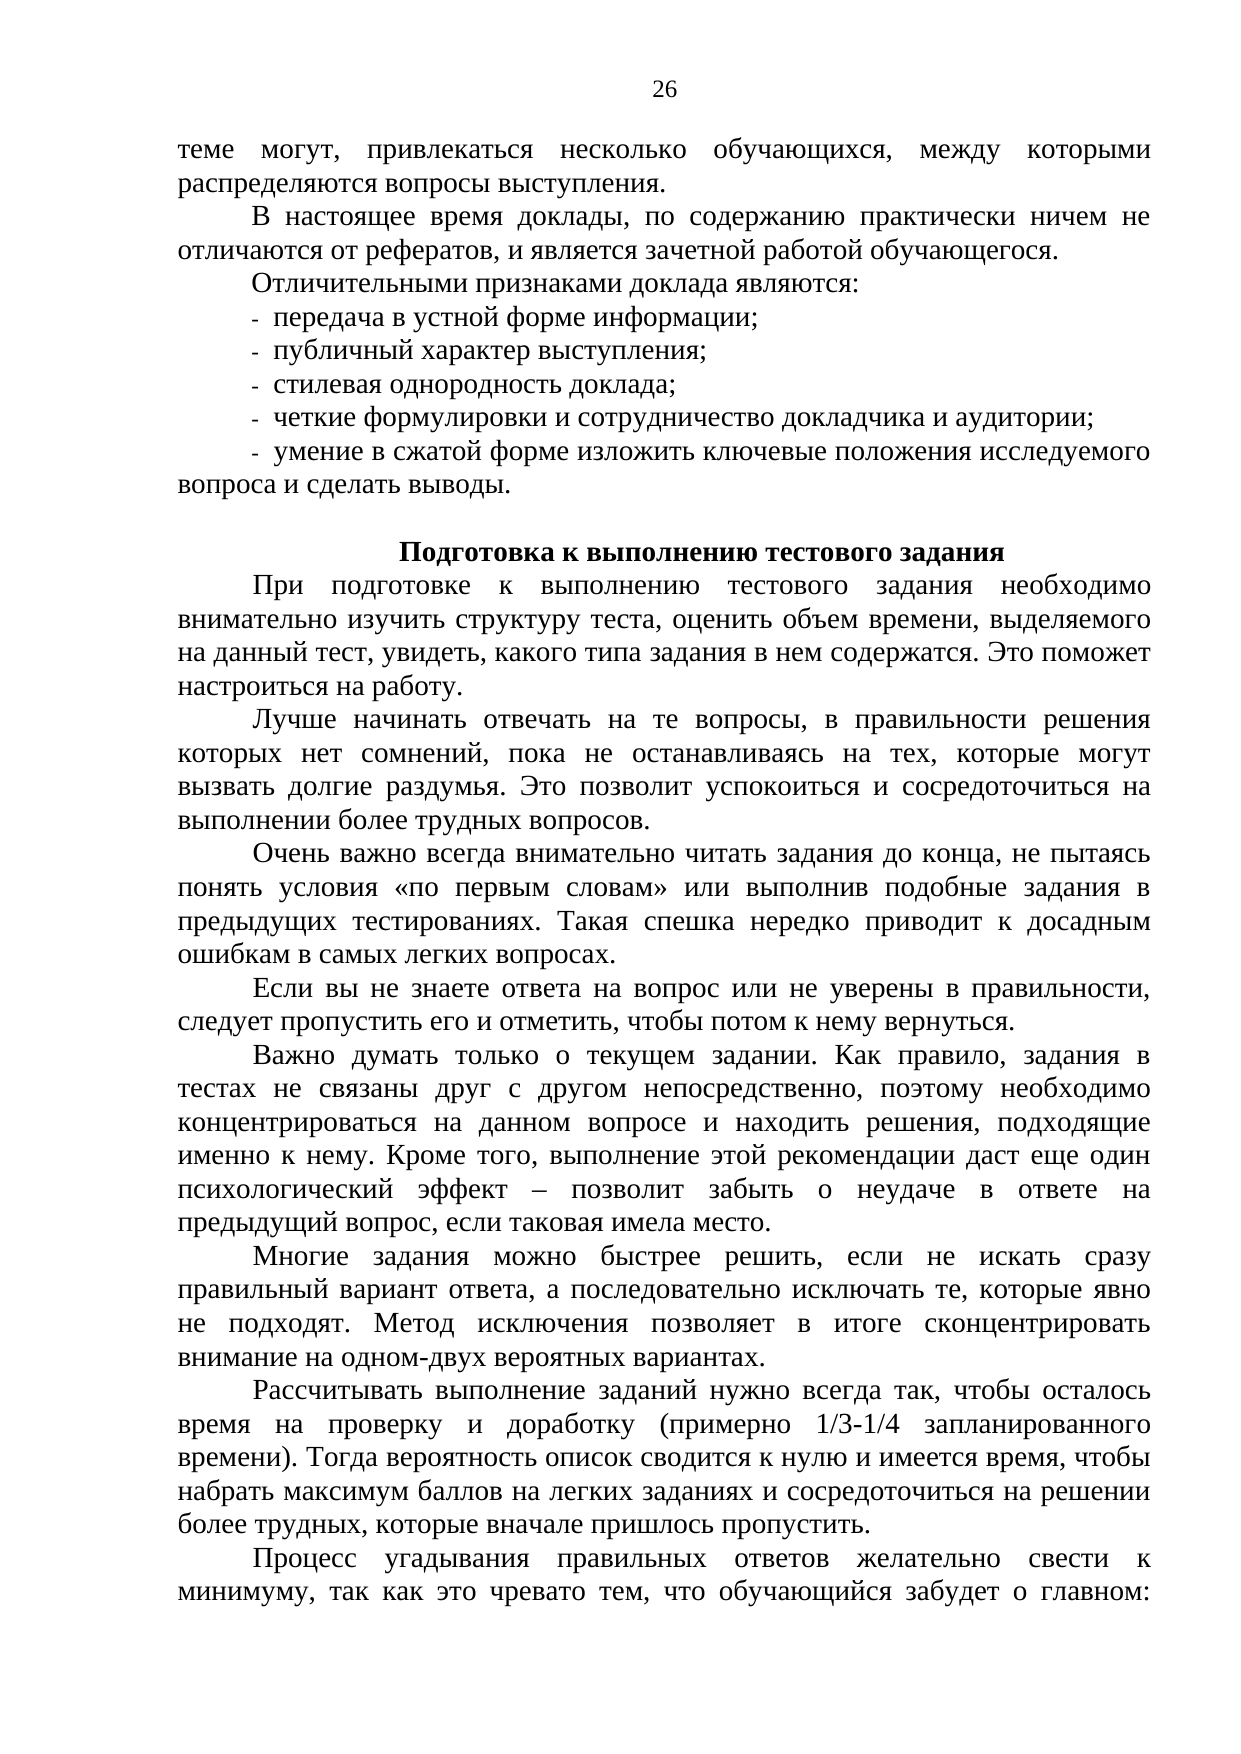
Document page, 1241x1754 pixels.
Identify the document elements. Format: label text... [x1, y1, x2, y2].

list умение в сжатой форме изложить ключевые положения исследуемого вопроса и сделать выводы. [177, 433, 1152, 500]
text Лучше начинать отвечать на те вопросы, в правильности решения которых нет сомнений, пока не останавливаясь на тех, которые могут вызвать долгие раздумья. Это позволит успокоиться и сосредоточиться на выполнении более трудных вопросов. [177, 701, 1152, 836]
text Отличительными признаками доклада являются: [177, 265, 1152, 299]
text Важно думать только о текущем задании. Как правило, задания в тестах не связаны друг с другом непосредственно, поэтому необходимо концентрироваться на данном вопросе и находить решения, подходящие именно к нему. Кроме того, выполнение этой рекомендации даст еще один психологический эффект – позволит забыть о неудаче в ответе на предыдущий вопрос, если таковая имела место. [177, 1037, 1152, 1238]
list передача в устной форме информации; [177, 299, 1152, 332]
text Если вы не знаете ответа на вопрос или не уверены в правильности, следует пропустить его и отметить, чтобы потом к нему вернуться. [177, 970, 1152, 1037]
list публичный характер выступления; [177, 332, 1152, 366]
text Многие задания можно быстрее решить, если не искать сразу правильный вариант ответа, а последовательно исключать те, которые явно не подходят. Метод исключения позволяет в итоге сконцентрировать внимание на одном-двух вероятных вариантах. [177, 1238, 1152, 1372]
list четкие формулировки и сотрудничество докладчика и аудитории; [177, 399, 1152, 433]
text В настоящее время доклады, по содержанию практически ничем не отличаются от рефератов, и является зачетной работой обучающегося. [177, 198, 1152, 265]
text При подготовке к выполнению тестового задания необходимо внимательно изучить структуру теста, оценить объем времени, выделяемого на данный тест, увидеть, какого типа задания в нем содержатся. Это поможет настроиться на работу. [177, 567, 1152, 701]
list стилевая однородность доклада; [177, 366, 1152, 399]
text Подготовка к выполнению тестового задания [177, 534, 1152, 567]
text Очень важно всегда внимательно читать задания до конца, не пытаясь понять условия «по первым словам» или выполнив подобные задания в предыдущих тестированиях. Такая спешка нередко приводит к досадным ошибкам в самых легких вопросах. [177, 836, 1152, 970]
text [177, 131, 1152, 198]
text Рассчитывать выполнение заданий нужно всегда так, чтобы осталось время на проверку и доработку (примерно 1/3-1/4 запланированного времени). Тогда вероятность описок сводится к нулю и имеется время, чтобы набрать максимум баллов на легких заданиях и сосредоточиться на решении более трудных, которые вначале пришлось пропустить. [177, 1372, 1152, 1540]
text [177, 1540, 1152, 1607]
